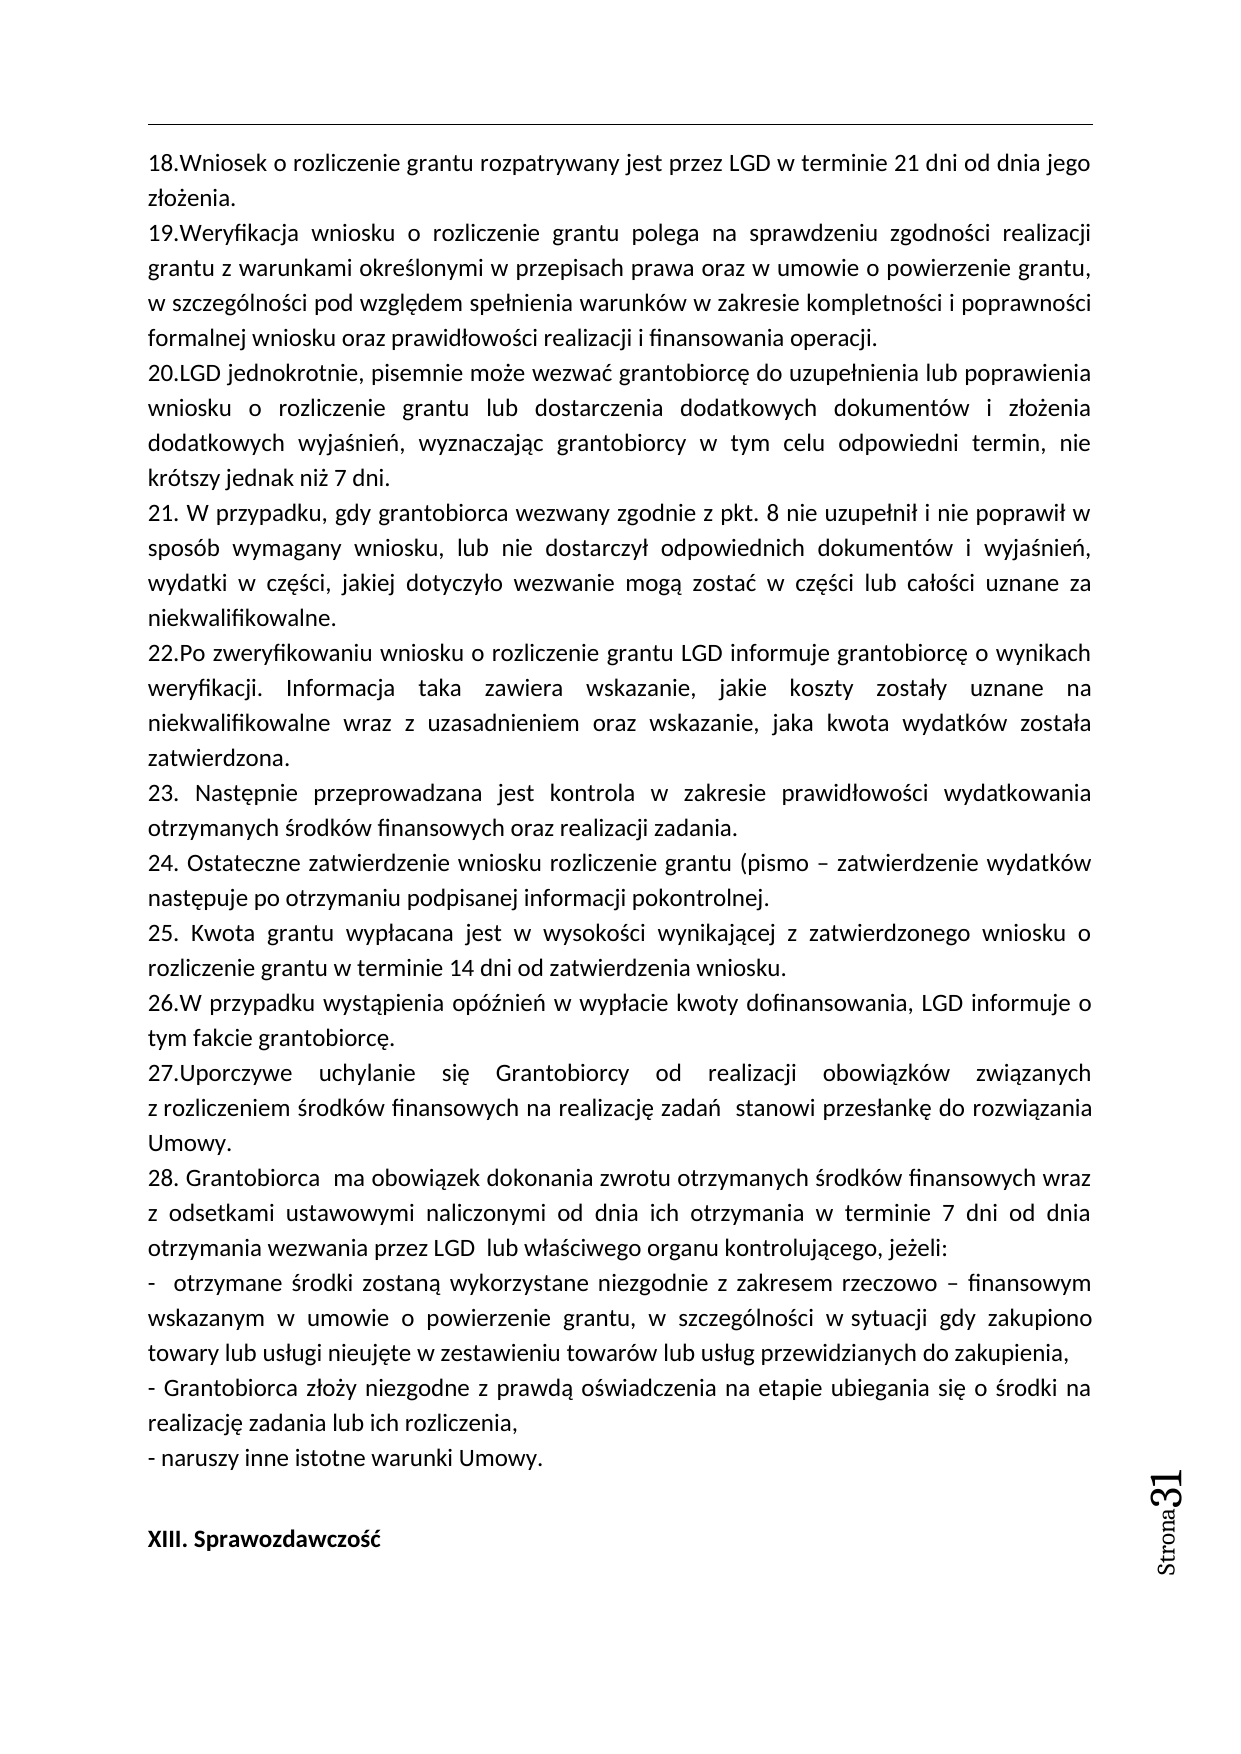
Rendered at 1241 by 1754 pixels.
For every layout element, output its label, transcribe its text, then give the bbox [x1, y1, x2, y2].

text 18.Wniosek o rozliczenie grantu rozpatrywany jest przez LGD w terminie 21 dni od dnia jego złożenia. [148, 148, 1093, 213]
text - naruszy inne istotne warunki Umowy. [148, 1443, 1093, 1473]
list XIII. Sprawozdawczość [148, 1523, 1093, 1554]
text 19.Weryfikacja wniosku o rozliczenie grantu polega na sprawdzeniu zgodności realizacji grantu z warunkami określonymi w przepisach prawa oraz w umowie o powierzenie grantu, w szczególności pod względem spełnienia warunków w zakresie kompletności i poprawności formalnej wniosku oraz prawidłowości realizacji i finansowania operacji. [148, 218, 1093, 353]
text 22.Po zweryfikowaniu wniosku o rozliczenie grantu LGD informuje grantobiorcę o wynikach weryfikacji. Informacja taka zawiera wskazanie, jakie koszty zostały uznane na niekwalifikowalne wraz z uzasadnieniem oraz wskazanie, jaka kwota wydatków została zatwierdzona. [148, 638, 1093, 773]
text 27.Uporczywe uchylanie się Grantobiorcy od realizacji obowiązków związanych z rozliczeniem środków finansowych na realizację zadań stanowi przesłankę do rozwiązania Umowy. [148, 1058, 1093, 1158]
text 25. Kwota grantu wypłacana jest w wysokości wynikającej z zatwierdzonego wniosku o rozliczenie grantu w terminie 14 dni od zatwierdzenia wniosku. [148, 918, 1093, 983]
text - otrzymane środki zostaną wykorzystane niezgodnie z zakresem rzeczowo – finansowym wskazanym w umowie o powierzenie grantu, w szczególności w sytuacji gdy zakupiono towary lub usługi nieujęte w zestawieniu towarów lub usług przewidzianych do zakupienia, [148, 1268, 1093, 1368]
text - Grantobiorca złoży niezgodne z prawdą oświadczenia na etapie ubiegania się o środki na realizację zadania lub ich rozliczenia, [148, 1373, 1093, 1438]
text 28. Grantobiorca ma obowiązek dokonania zwrotu otrzymanych środków finansowych wraz z odsetkami ustawowymi naliczonymi od dnia ich otrzymania w terminie 7 dni od dnia otrzymania wezwania przez LGD lub właściwego organu kontrolującego, jeżeli: [148, 1163, 1093, 1263]
text 24. Ostateczne zatwierdzenie wniosku rozliczenie grantu (pismo – zatwierdzenie wydatków następuje po otrzymaniu podpisanej informacji pokontrolnej. [148, 848, 1093, 913]
text 23. Następnie przeprowadzana jest kontrola w zakresie prawidłowości wydatkowania otrzymanych środków finansowych oraz realizacji zadania. [148, 778, 1093, 843]
text 21. W przypadku, gdy grantobiorca wezwany zgodnie z pkt. 8 nie uzupełnił i nie poprawił w sposób wymagany wniosku, lub nie dostarczył odpowiednich dokumentów i wyjaśnień, wydatki w części, jakiej dotyczyło wezwanie mogą zostać w części lub całości uznane za niekwalifikowalne. [148, 498, 1093, 633]
text 20.LGD jednokrotnie, pisemnie może wezwać grantobiorcę do uzupełnienia lub poprawienia wniosku o rozliczenie grantu lub dostarczenia dodatkowych dokumentów i złożenia dodatkowych wyjaśnień, wyznaczając grantobiorcy w tym celu odpowiedni termin, nie krótszy jednak niż 7 dni. [148, 358, 1093, 493]
text 26.W przypadku wystąpienia opóźnień w wypłacie kwoty dofinansowania, LGD informuje o tym fakcie grantobiorcę. [148, 988, 1093, 1053]
